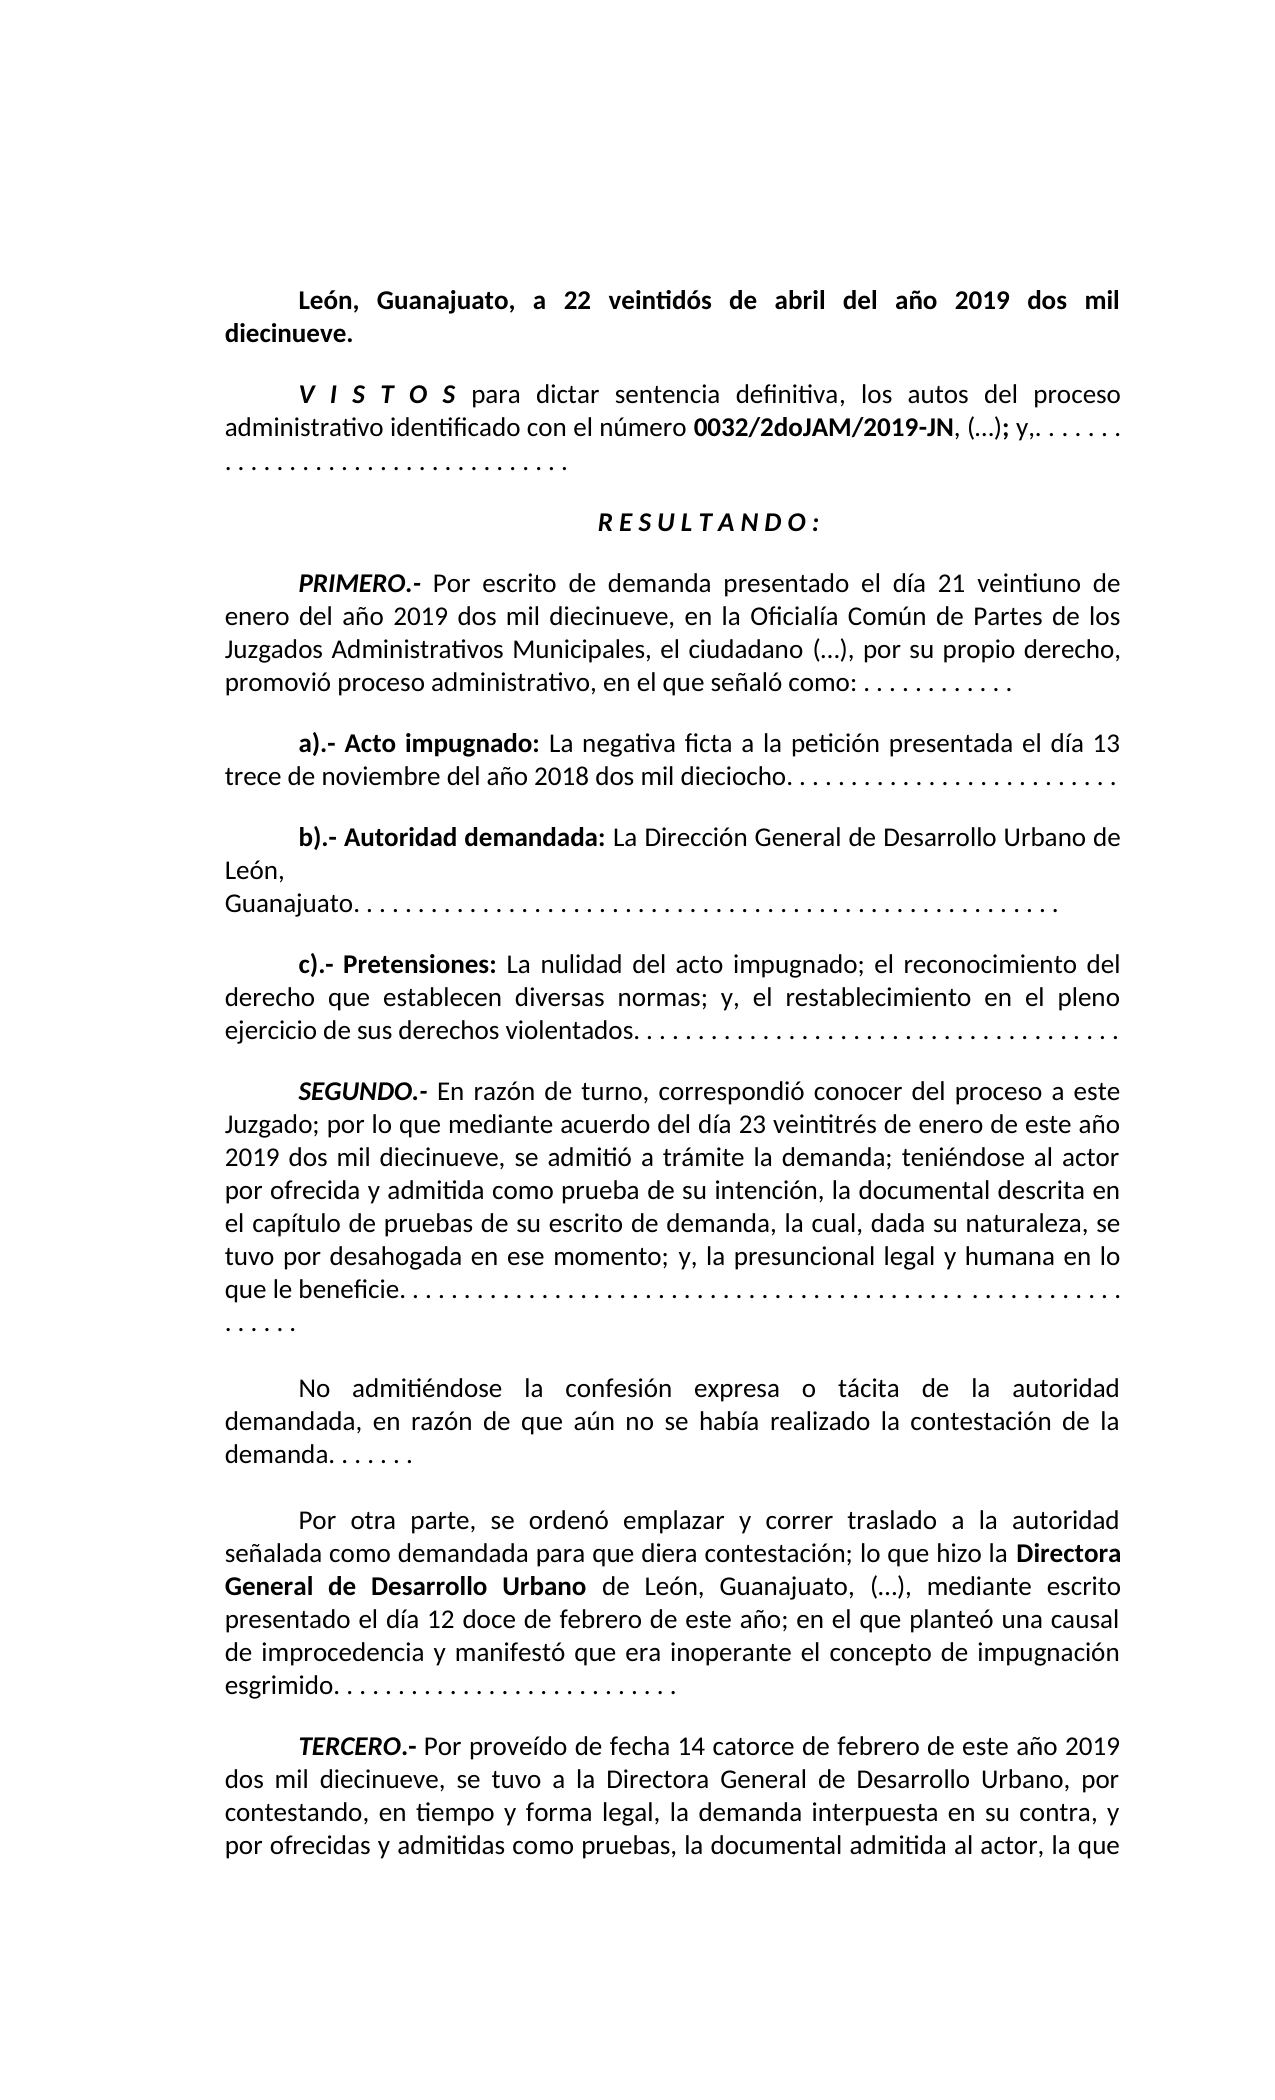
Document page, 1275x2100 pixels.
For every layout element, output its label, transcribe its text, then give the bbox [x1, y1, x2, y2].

text R E S U L T A N D O : [224, 505, 1121, 538]
text a).- Acto impugnado: La negativa ficta a la petición presentada el día 13 trece de noviembre del año 2018 dos mil dieciocho. . . . . . . . . . . . . . . . . . . . . . . . . . [224, 726, 1121, 792]
text No admitiéndose la confesión expresa o tácita de la autoridad demandada, en razón de que aún no se había realizado la contestación de la demanda. . . . . . . [224, 1371, 1121, 1470]
text SEGUNDO.- En razón de turno, correspondió conocer del proceso a este Juzgado; por lo que mediante acuerdo del día 23 veintitrés de enero de este año 2019 dos mil diecinueve, se admitió a trámite la demanda; teniéndose al actor por ofrecida y admitida como prueba de su intención, la documental descrita en el capítulo de pruebas de su escrito de demanda, la cual, dada su naturaleza, se tuvo por desahogada en ese momento; y, la presuncional legal y humana en lo que le beneficie. . . . . . . . . . . . . . . . . . . . . . . . . . . . . . . . . . . . . . . . . . . . . . . . . . . . . . . . . . . . . . [224, 1074, 1121, 1338]
text PRIMERO.- Por escrito de demanda presentado el día 21 veintiuno de enero del año 2019 dos mil diecinueve, en la Oficialía Común de Partes de los Juzgados Administrativos Municipales, el ciudadano (…), por su propio derecho, promovió proceso administrativo, en el que señaló como: . . . . . . . . . . . . [224, 566, 1121, 698]
text V I S T O S para dictar sentencia definitiva, los autos del proceso administrativo identificado con el número 0032/2doJAM/2019-JN, (…); y,. . . . . . . . . . . . . . . . . . . . . . . . . . . . . . . . . . [224, 378, 1121, 477]
text Por otra parte, se ordenó emplazar y correr traslado a la autoridad señalada como demandada para que diera contestación; lo que hizo la Directora General de Desarrollo Urbano de León, Guanajuato, (…), mediante escrito presentado el día 12 doce de febrero de este año; en el que planteó una causal de improcedencia y manifestó que era inoperante el concepto de impugnación esgrimido. . . . . . . . . . . . . . . . . . . . . . . . . . . [224, 1503, 1121, 1701]
text c).- Pretensiones: La nulidad del acto impugnado; el reconocimiento del derecho que establecen diversas normas; y, el restablecimiento en el pleno ejercicio de sus derechos violentados. . . . . . . . . . . . . . . . . . . . . . . . . . . . . . . . . . . . . . [224, 947, 1121, 1046]
subtitle León, Guanajuato, a 22 veintidós de abril del año 2019 dos mil diecinueve. [224, 283, 1121, 349]
text b).- Autoridad demandada: La Dirección General de Desarrollo Urbano de León, Guanajuato. . . . . . . . . . . . . . . . . . . . . . . . . . . . . . . . . . . . . . . . . . . . . . . . . . . . . . . [224, 820, 1121, 919]
